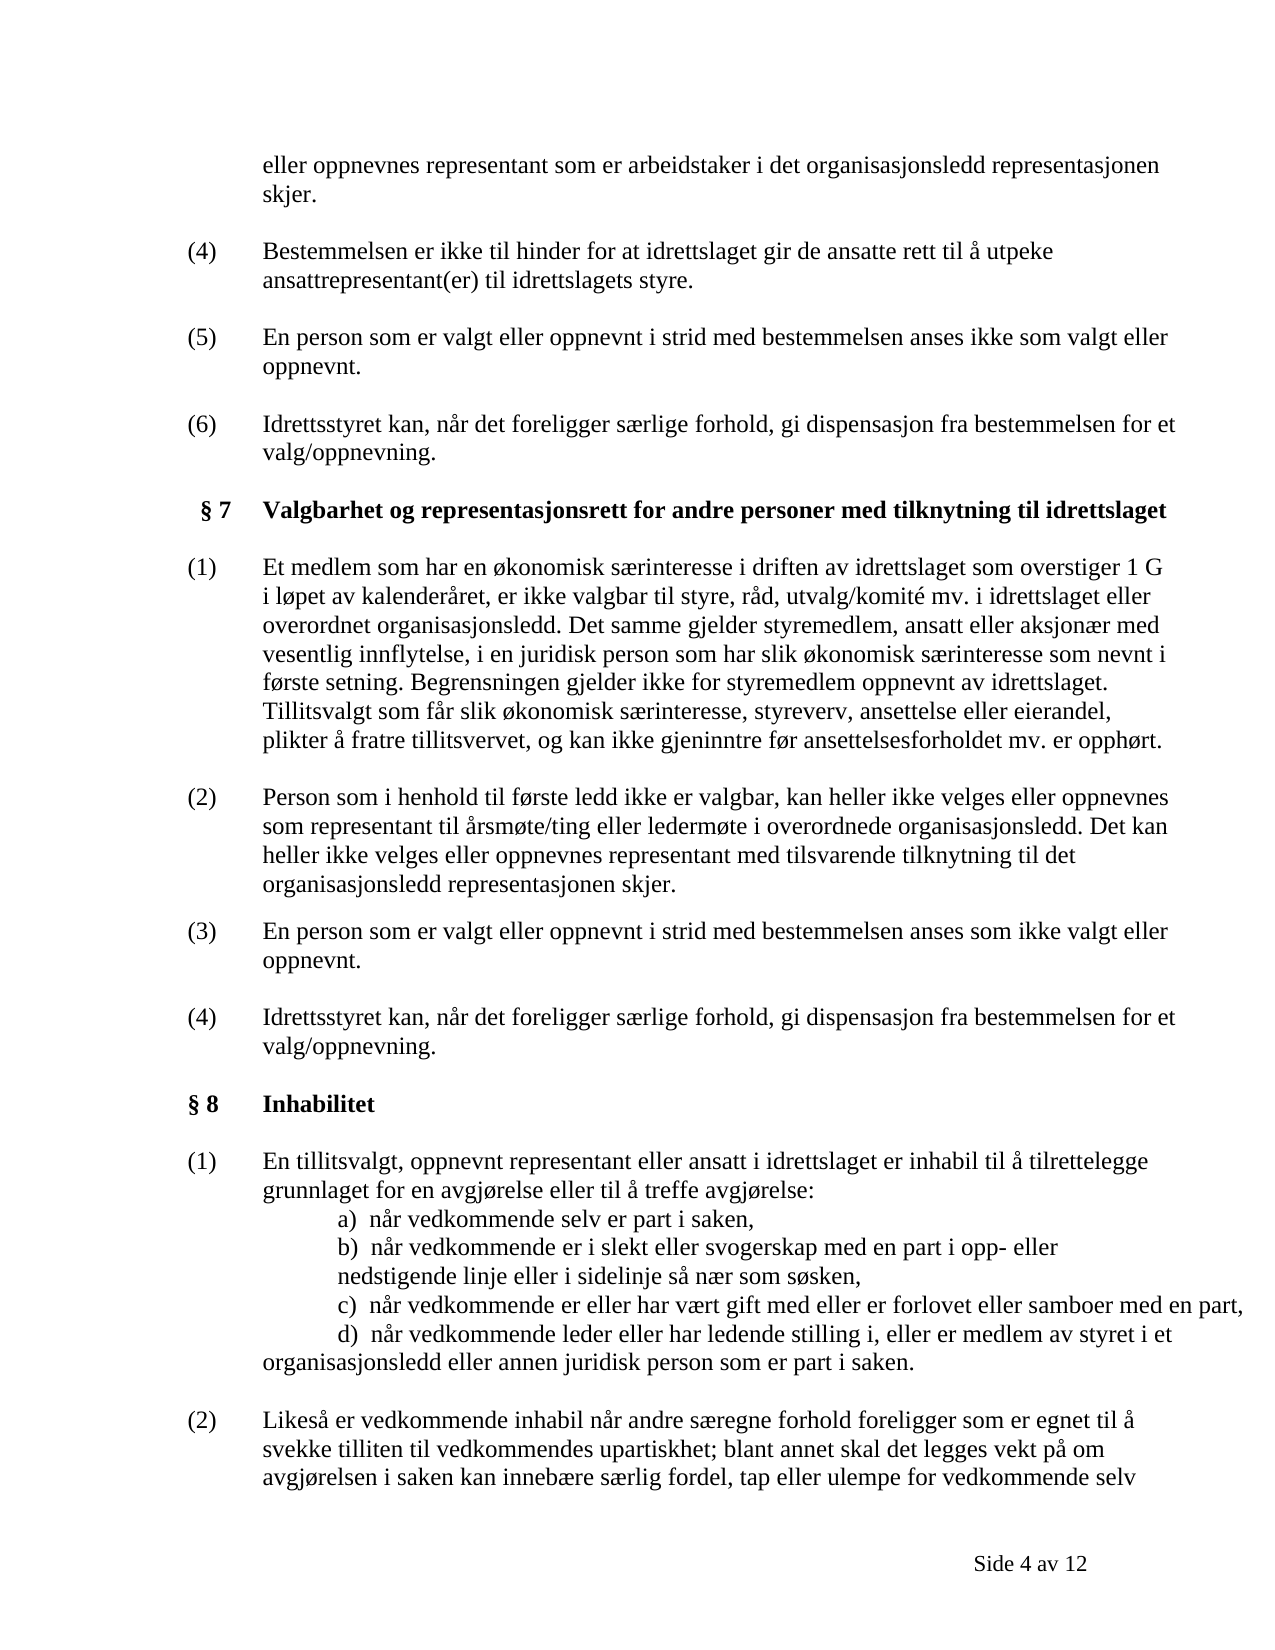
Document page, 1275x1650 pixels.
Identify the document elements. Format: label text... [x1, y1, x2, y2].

text a) når vedkommende selv er part i saken, [262, 1204, 1176, 1232]
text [187, 1405, 1176, 1491]
text c) når vedkommende er eller har vært gift med eller er forlovet eller samboer med en part, [262, 1290, 1270, 1319]
text b) når vedkommende er i slekt eller svogerskap med en part i opp- eller nedstigende linje eller i sidelinje så nær som søsken, [337, 1232, 1176, 1290]
text (3) En person som er valgt eller oppnevnt i strid med bestemmelsen anses som ikke valgt eller oppnevnt. [187, 916, 1176, 974]
text (1) Et medlem som har en økonomisk særinteresse i driften av idrettslaget som overstiger 1 G i løpet av kalenderåret, er ikke valgbar til styre, råd, utvalg/komité mv. i idrettslaget eller overordnet organisasjonsledd. Det samme gjelder styremedlem, ansatt eller aksjonær med vesentlig innflytelse, i en juridisk person som har slik økonomisk særinteresse som nevnt i første setning. Begrensningen gjelder ikke for styremedlem oppnevnt av idrettslaget. Tillitsvalgt som får slik økonomisk særinteresse, styreverv, ansettelse eller eierandel, plikter å fratre tillitsvervet, og kan ikke gjeninntre før ansettelsesforholdet mv. er opphørt. [187, 552, 1176, 754]
text § 7 Valgbarhet og representasjonsrett for andre personer med tilknytning til idrettslaget [187, 495, 1176, 524]
text (6) Idrettsstyret kan, når det foreligger særlige forhold, gi dispensasjon fra bestemmelsen for et valg/oppnevning. [187, 409, 1176, 466]
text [187, 150, 1176, 207]
text d) når vedkommende leder eller har ledende stilling i, eller er medlem av styret i et [262, 1319, 1270, 1347]
text § 8 Inhabilitet [187, 1089, 1176, 1117]
text organisasjonsledd eller annen juridisk person som er part i saken. [187, 1347, 1176, 1376]
text (2) Person som i henhold til første ledd ikke er valgbar, kan heller ikke velges eller oppnevnes som representant til årsmøte/ting eller ledermøte i overordnede organisasjonsledd. Det kan heller ikke velges eller oppnevnes representant med tilsvarende tilknytning til det organisasjonsledd representasjonen skjer. [187, 782, 1176, 897]
text (4) Idrettsstyret kan, når det foreligger særlige forhold, gi dispensasjon fra bestemmelsen for et valg/oppnevning. [187, 1002, 1176, 1060]
text (5) En person som er valgt eller oppnevnt i strid med bestemmelsen anses ikke som valgt eller oppnevnt. [187, 322, 1176, 380]
text (4) Bestemmelsen er ikke til hinder for at idrettslaget gir de ansatte rett til å utpeke ansattrepresentant(er) til idrettslagets styre. [187, 236, 1176, 294]
text (1) En tillitsvalgt, oppnevnt representant eller ansatt i idrettslaget er inhabil til å tilrettelegge grunnlaget for en avgjørelse eller til å treffe avgjørelse: [187, 1146, 1176, 1204]
